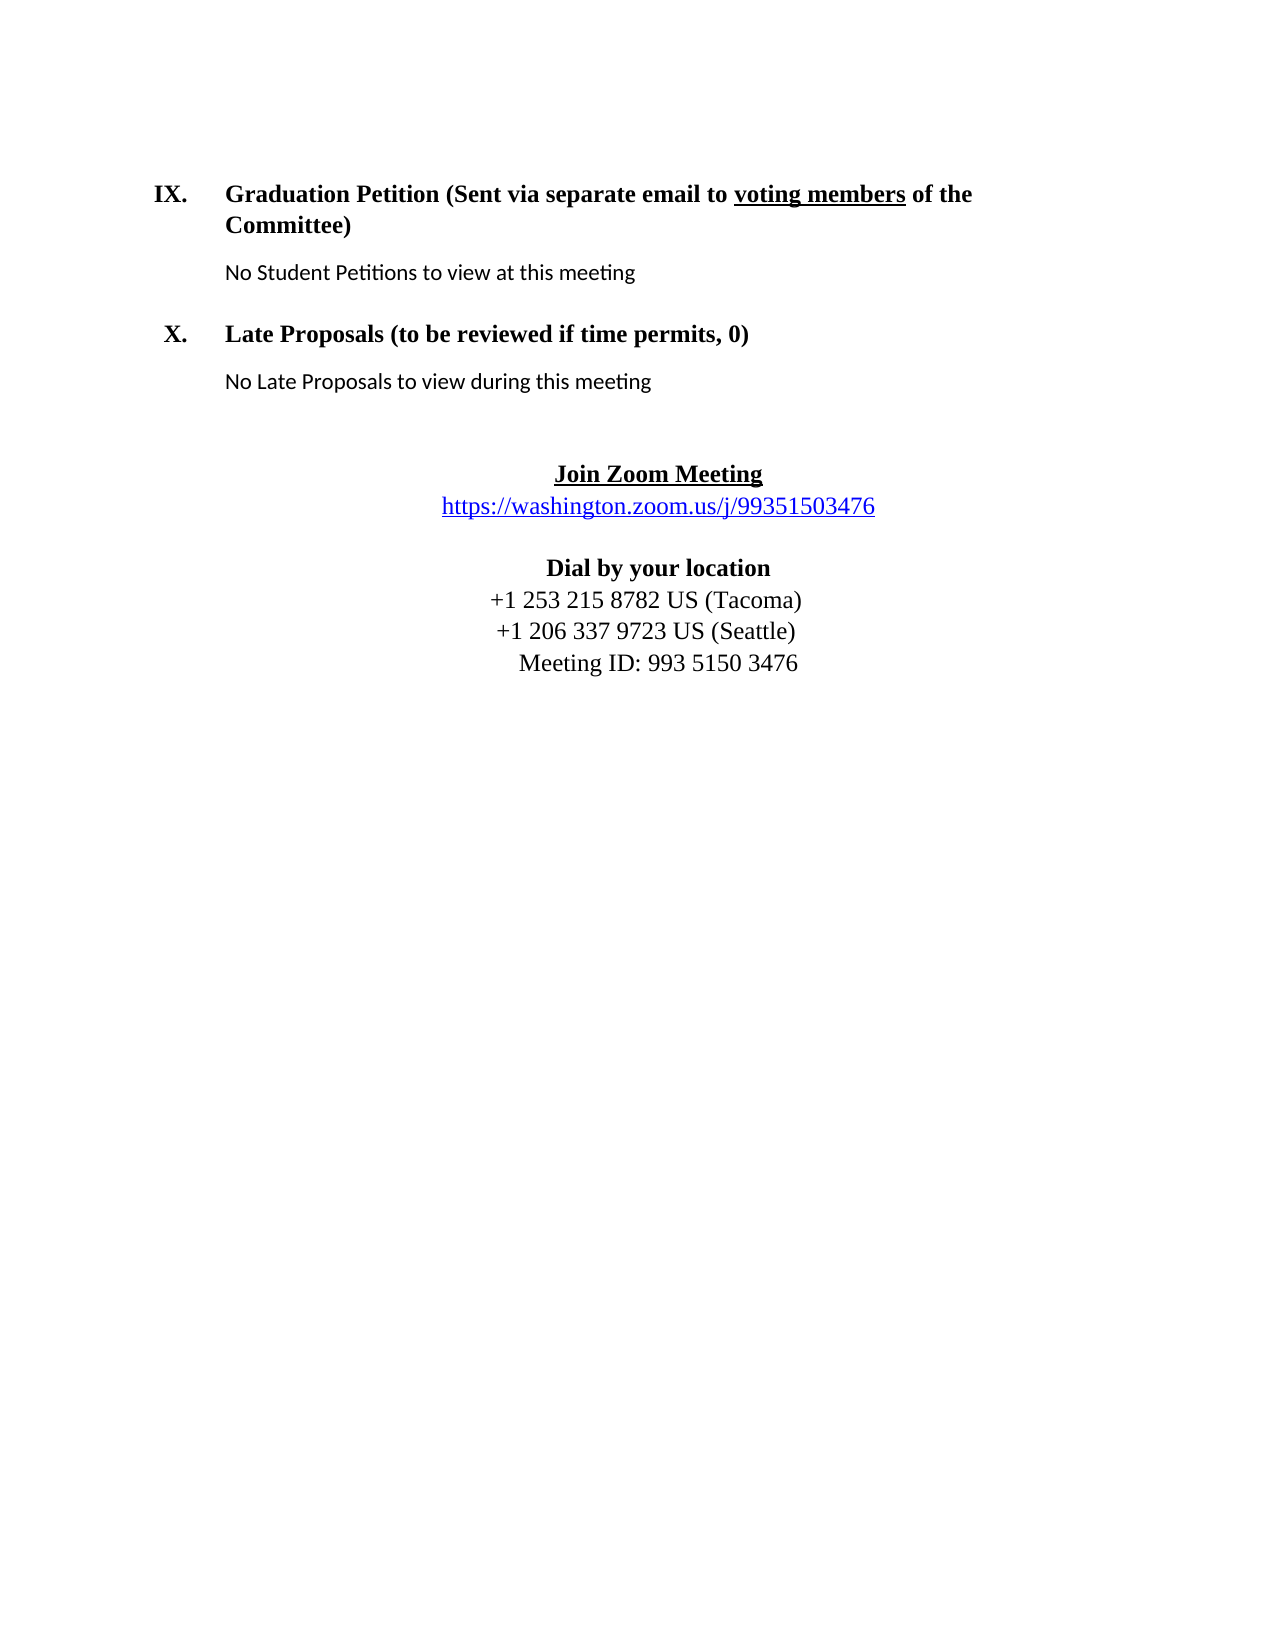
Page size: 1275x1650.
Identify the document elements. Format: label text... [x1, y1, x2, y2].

text Join Zoom Meeting [150, 459, 1092, 488]
text +1 253 215 8782 US (Tacoma) [150, 585, 1092, 614]
text https://washington.zoom.us/j/99351503476 [150, 491, 1092, 519]
text No Student Petitions to view at this meeting [150, 258, 1092, 286]
text No Late Proposals to view during this meeting [225, 367, 1092, 395]
text Meeting ID: 993 5150 3476 [150, 648, 1092, 676]
text Dial by your location [150, 553, 1092, 582]
list Graduation Petition (Sent via separate email to voting members of the Committee) [187, 179, 1092, 239]
list Late Proposals (to be reviewed if time permits, 0) [187, 319, 1092, 348]
text +1 206 337 9723 US (Seattle) [150, 616, 1092, 645]
